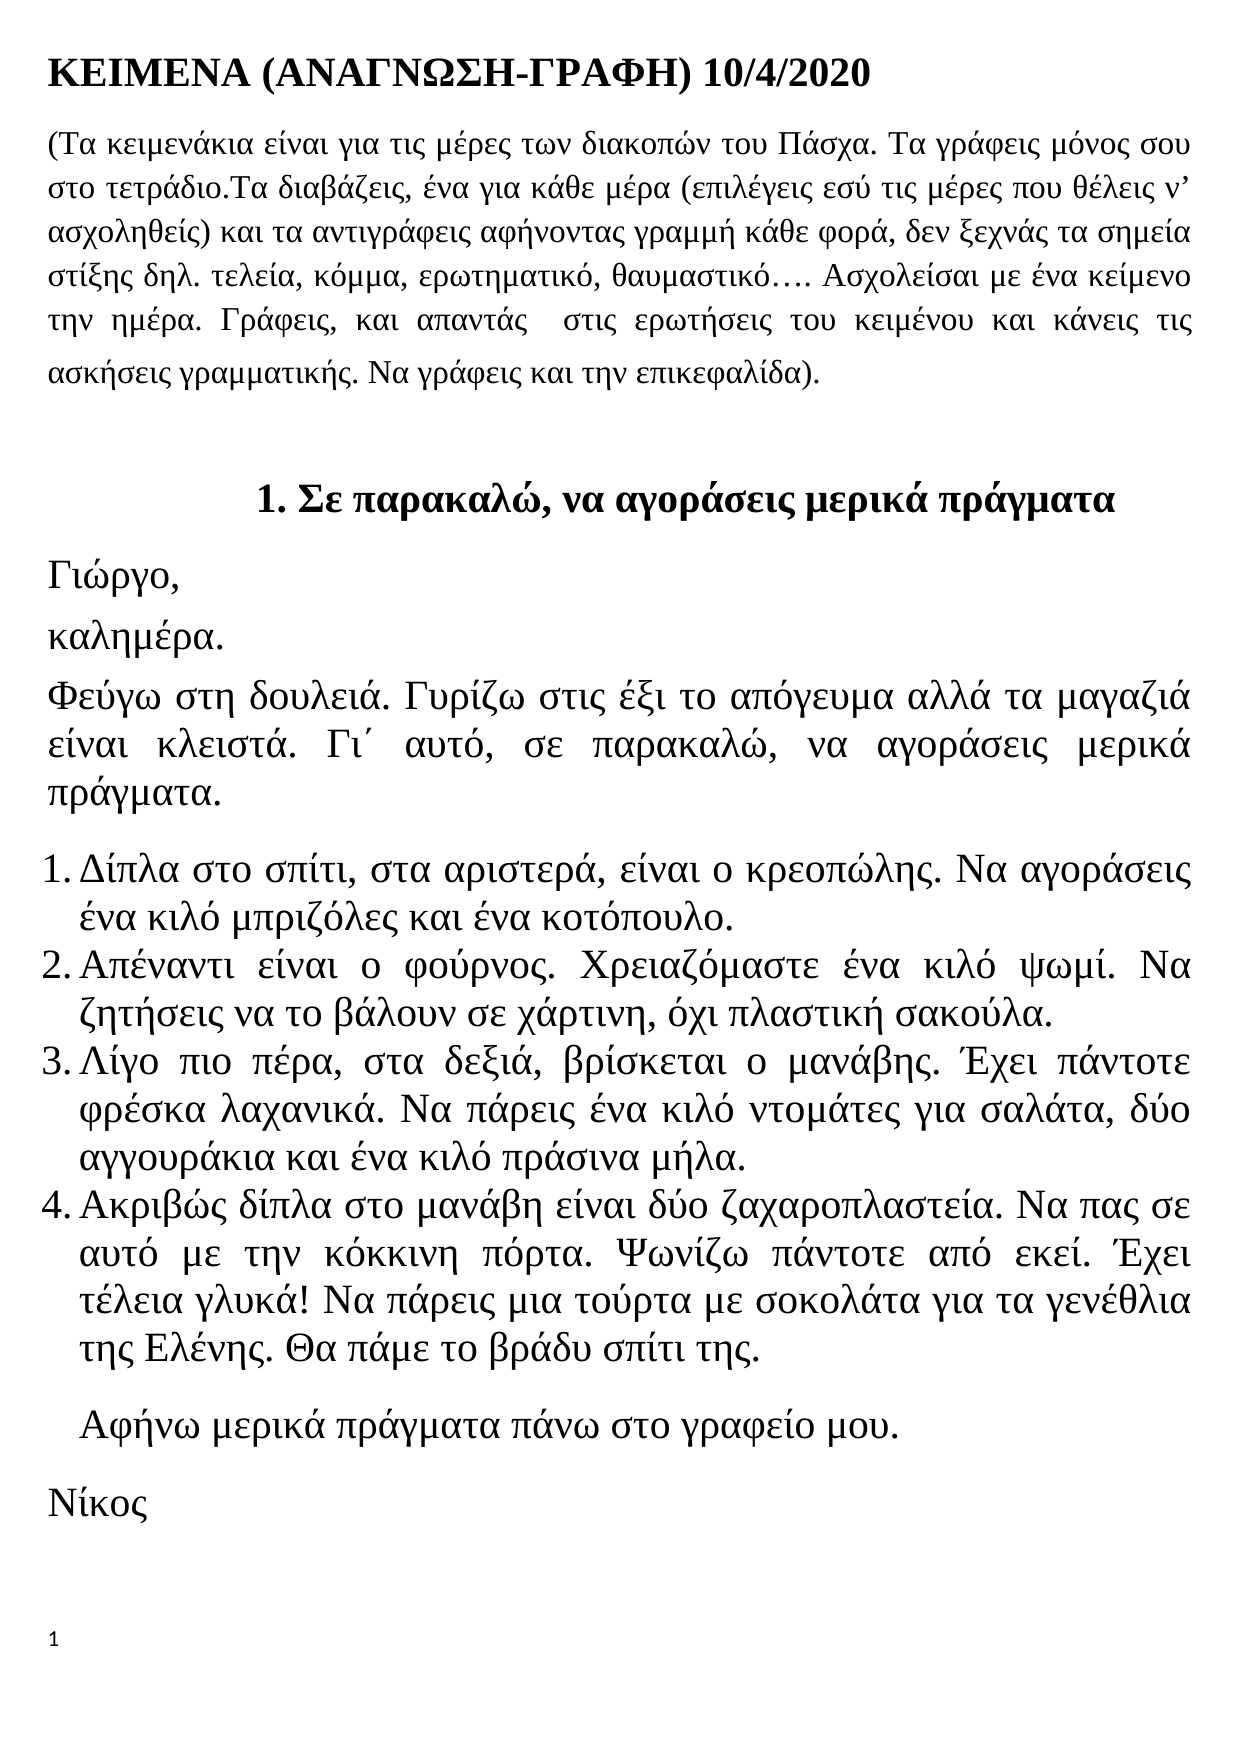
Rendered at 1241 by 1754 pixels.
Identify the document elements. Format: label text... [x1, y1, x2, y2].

text Αφήνω μερικά πράγματα πάνω στο γραφείο μου. [78, 1400, 1193, 1448]
text KEIMENA (ΑΝΑΓΝΩΣΗ-ΓΡΑΦΗ) 10/4/2020 [47, 47, 1193, 95]
text 1. Σε παρακαλώ, να αγοράσεις μερικά πράγματα [47, 474, 1193, 522]
text Γιώργο, [47, 550, 1193, 598]
text Νίκος [47, 1477, 1193, 1525]
text καλημέρα. [47, 610, 1193, 658]
list Λίγο πιο πέρα, στα δεξιά, βρίσκεται ο μανάβης. Έχει πάντοτε φρέσκα λαχανικά. Να πάρεις ένα κιλό ντομάτες για σαλάτα, δύο αγγουράκια και ένα κιλό πράσινα μήλα. [41, 1035, 1193, 1179]
list Ακριβώς δίπλα στο μανάβη είναι δύο ζαχαροπλαστεία. Να πας σε αυτό με την κόκκινη πόρτα. Ψωνίζω πάντοτε από εκεί. Έχει τέλεια γλυκά! Να πάρεις μια τούρτα με σοκολάτα για τα γενέθλια της Ελένης. Θα πάμε το βράδυ σπίτι της. [41, 1179, 1193, 1371]
text (Τα κειμενάκια είναι για τις μέρες των διακοπών του Πάσχα. Τα γράφεις μόνος σου στο τετράδιo.Τα διαβάζεις, ένα για κάθε μέρα (επιλέγεις εσύ τις μέρες που θέλεις ν’ ασχοληθείς) και τα αντιγράφεις αφήνοντας γραμμή κάθε φορά, δεν ξεχνάς τα σημεία στίξης δηλ. τελεία, κόμμα, ερωτηματικό, θαυμαστικό…. Ασχολείσαι με ένα κείμενο την ημέρα. Γράφεις, και απαντάς στις ερωτήσεις του κειμένου και κάνεις τις ασκήσεις γραμματικής. Να γράφεις και την επικεφαλίδα). [47, 123, 1193, 393]
list Απέναντι είναι ο φούρνος. Χρειαζόμαστε ένα κιλό ψωμί. Να ζητήσεις να το βάλουν σε χάρτινη, όχι πλαστική σακούλα. [41, 939, 1193, 1035]
text Φεύγω στη δουλειά. Γυρίζω στις έξι το απόγευμα αλλά τα μαγαζιά είναι κλειστά. Γι΄ αυτό, σε παρακαλώ, να αγοράσεις μερικά πράγματα. [47, 671, 1193, 814]
list Δίπλα στο σπίτι, στα αριστερά, είναι ο κρεοπώλης. Να αγοράσεις ένα κιλό μπριζόλες και ένα κοτόπουλο. [41, 844, 1193, 939]
